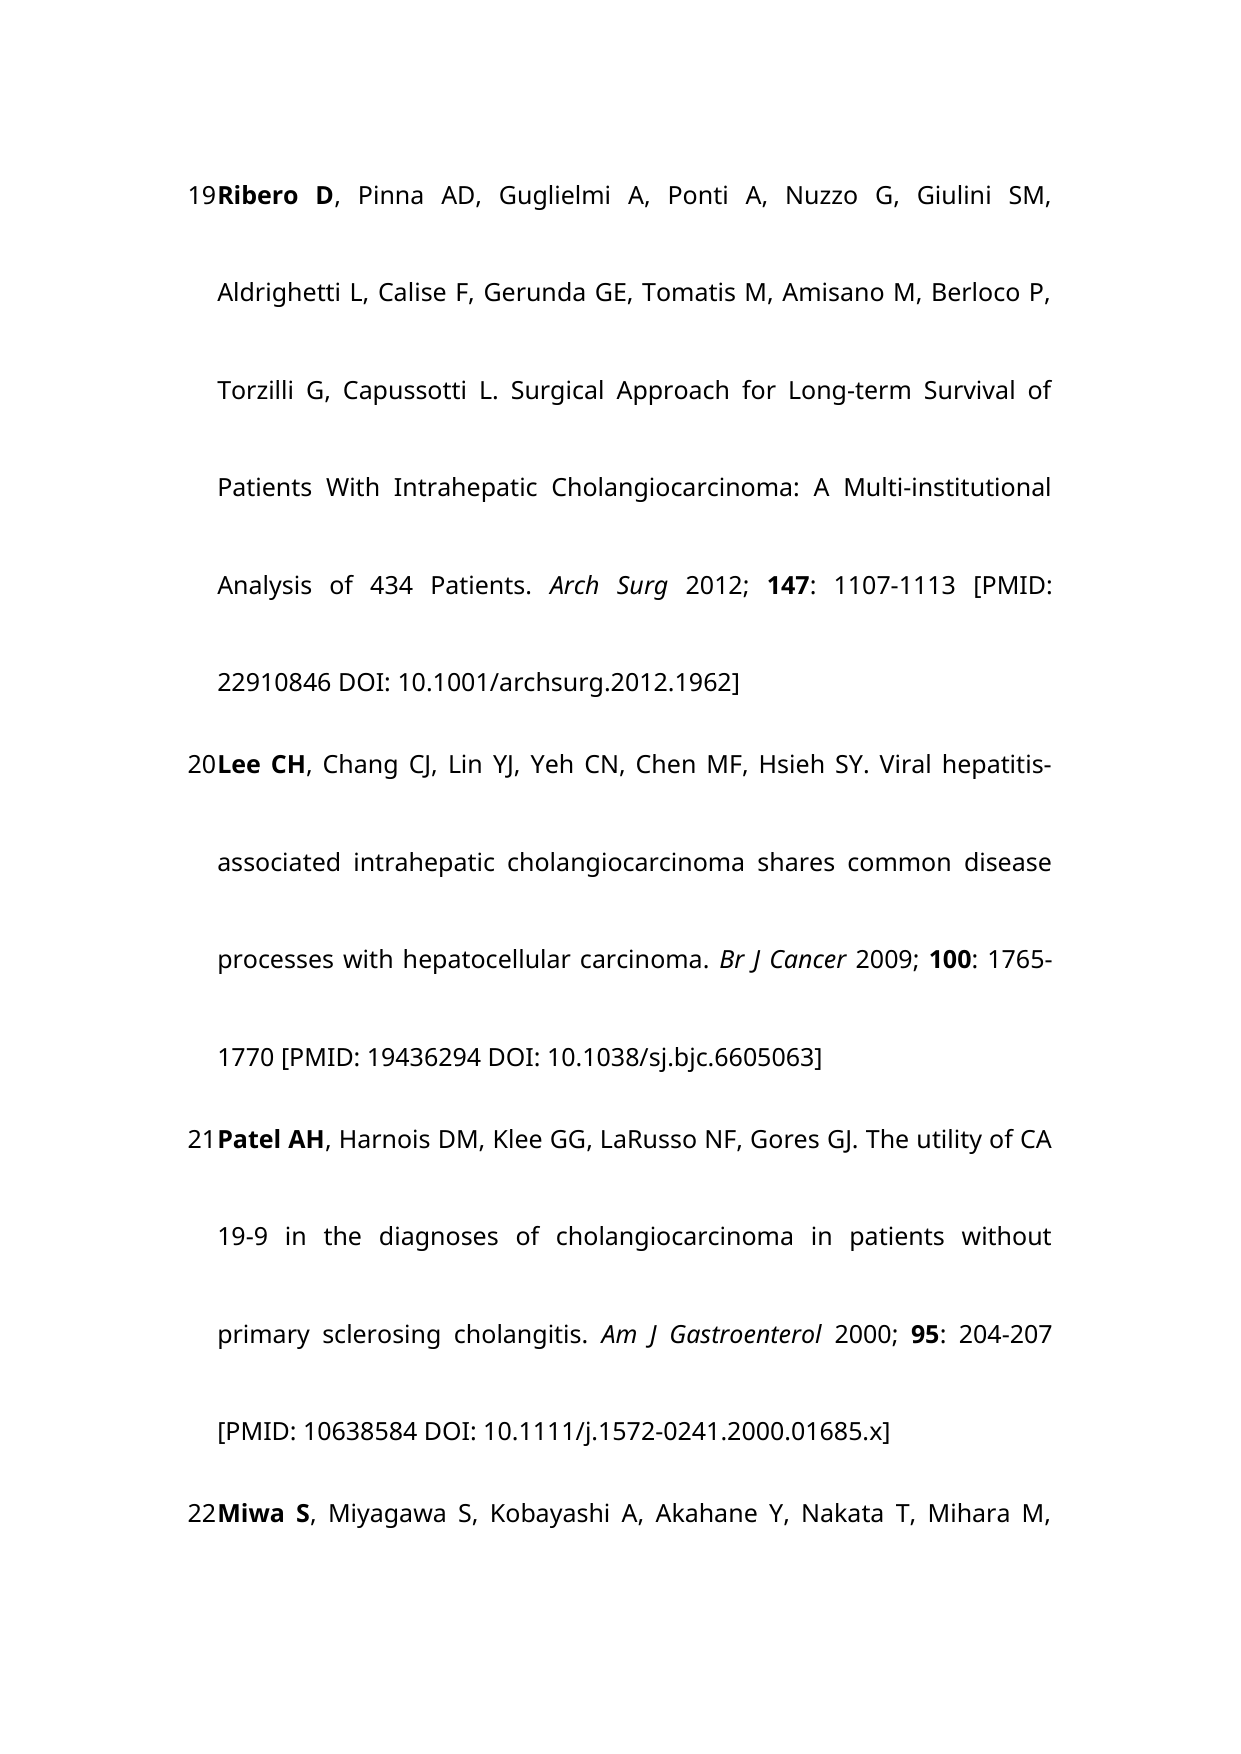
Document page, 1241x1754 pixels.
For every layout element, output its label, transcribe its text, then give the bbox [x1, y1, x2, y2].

list Lee CH, Chang CJ, Lin YJ, Yeh CN, Chen MF, Hsieh SY. Viral hepatitis-associated intrahepatic cholangiocarcinoma shares common disease processes with hepatocellular carcinoma. Br J Cancer 2009; 100: 1765-1770 [PMID: 19436294 DOI: 10.1038/sj.bjc.6605063] [187, 731, 1053, 1089]
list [187, 1480, 1053, 1545]
list Patel AH, Harnois DM, Klee GG, LaRusso NF, Gores GJ. The utility of CA 19-9 in the diagnoses of cholangiocarcinoma in patients without primary sclerosing cholangitis. Am J Gastroenterol 2000; 95: 204-207 [PMID: 10638584 DOI: 10.1111/j.1572-0241.2000.01685.x] [187, 1106, 1053, 1463]
list Ribero D, Pinna AD, Guglielmi A, Ponti A, Nuzzo G, Giulini SM, Aldrighetti L, Calise F, Gerunda GE, Tomatis M, Amisano M, Berloco P, Torzilli G, Capussotti L. Surgical Approach for Long-term Survival of Patients With Intrahepatic Cholangiocarcinoma: A Multi-institutional Analysis of 434 Patients. Arch Surg 2012; 147: 1107-1113 [PMID: 22910846 DOI: 10.1001/archsurg.2012.1962] [187, 162, 1053, 714]
